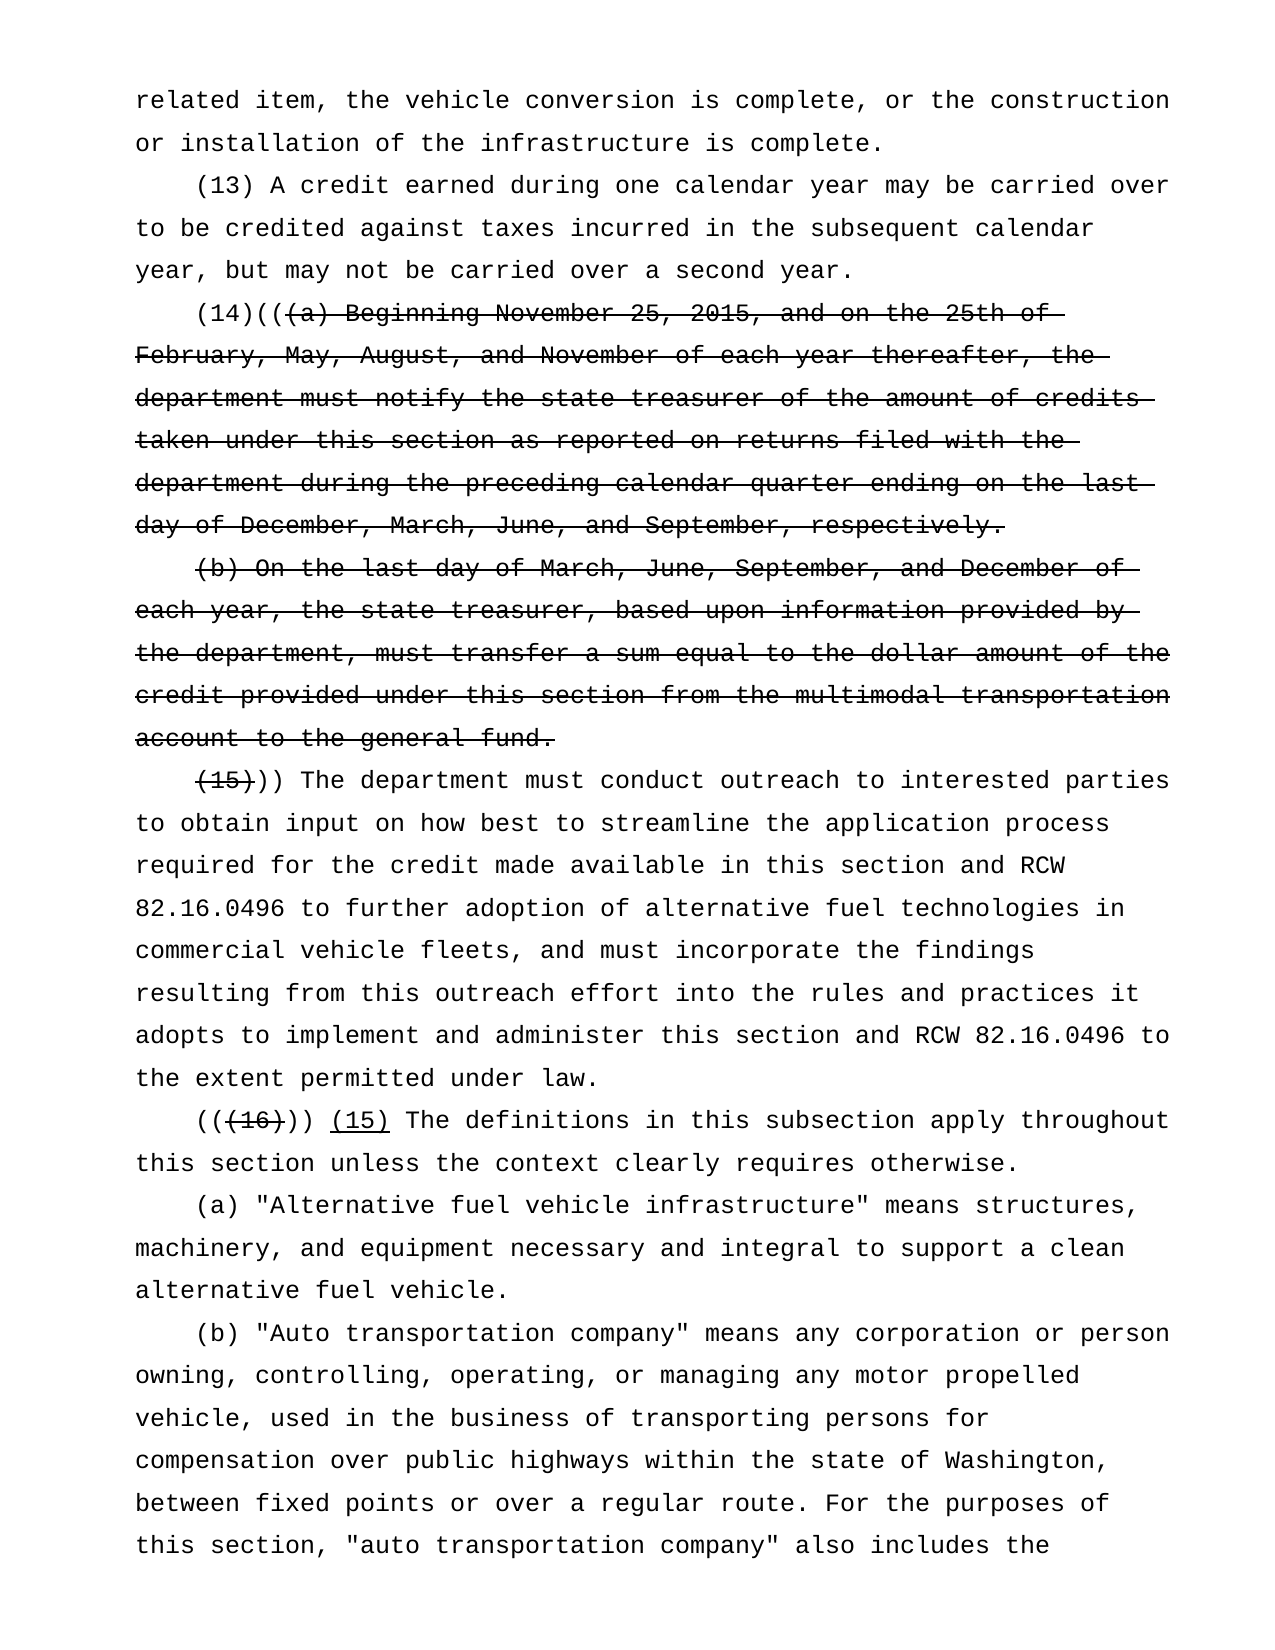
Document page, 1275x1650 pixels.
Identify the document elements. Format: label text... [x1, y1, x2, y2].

text (13) A credit earned during one calendar year may be carried over to be credited against taxes incurred in the subsequent calendar year, but may not be carried over a second year. [135, 160, 1170, 287]
text (14)(((a) Beginning November 25, 2015, and on the 25th of February, May, August, and November of each year thereafter, the department must notify the state treasurer of the amount of credits taken under this section as reported on returns filed with the department during the preceding calendar quarter ending on the last day of December, March, June, and September, respectively. [135, 287, 1170, 542]
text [135, 75, 1170, 160]
text (a) "Alternative fuel vehicle infrastructure" means structures, machinery, and equipment necessary and integral to support a clean alternative fuel vehicle. [135, 1180, 1170, 1307]
text (b) On the last day of March, June, September, and December of each year, the state treasurer, based upon information provided by the department, must transfer a sum equal to the dollar amount of the credit provided under this section from the multimodal transportation account to the general fund. [135, 698, 1170, 755]
text (b) On the last day of March, June, September, and December of each year, the state treasurer, based upon information provided by the department, must transfer a sum equal to the dollar amount of the credit provided under this section from the multimodal transportation account to the general fund. [135, 542, 1170, 654]
text (((16))) (15) The definitions in this subsection apply throughout this section unless the context clearly requires otherwise. [135, 1095, 1170, 1180]
text (b) On the last day of March, June, September, and December of each year, the state treasurer, based upon information provided by the department, must transfer a sum equal to the dollar amount of the credit provided under this section from the multimodal transportation account to the general fund. [135, 656, 1170, 696]
text (15))) The department must conduct outreach to interested parties to obtain input on how best to streamline the application process required for the credit made available in this section and RCW 82.16.0496 to further adoption of alternative fuel technologies in commercial vehicle fleets, and must incorporate the findings resulting from this outreach effort into the rules and practices it adopts to implement and administer this section and RCW 82.16.0496 to the extent permitted under law. [135, 755, 1170, 1095]
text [135, 1307, 1170, 1562]
